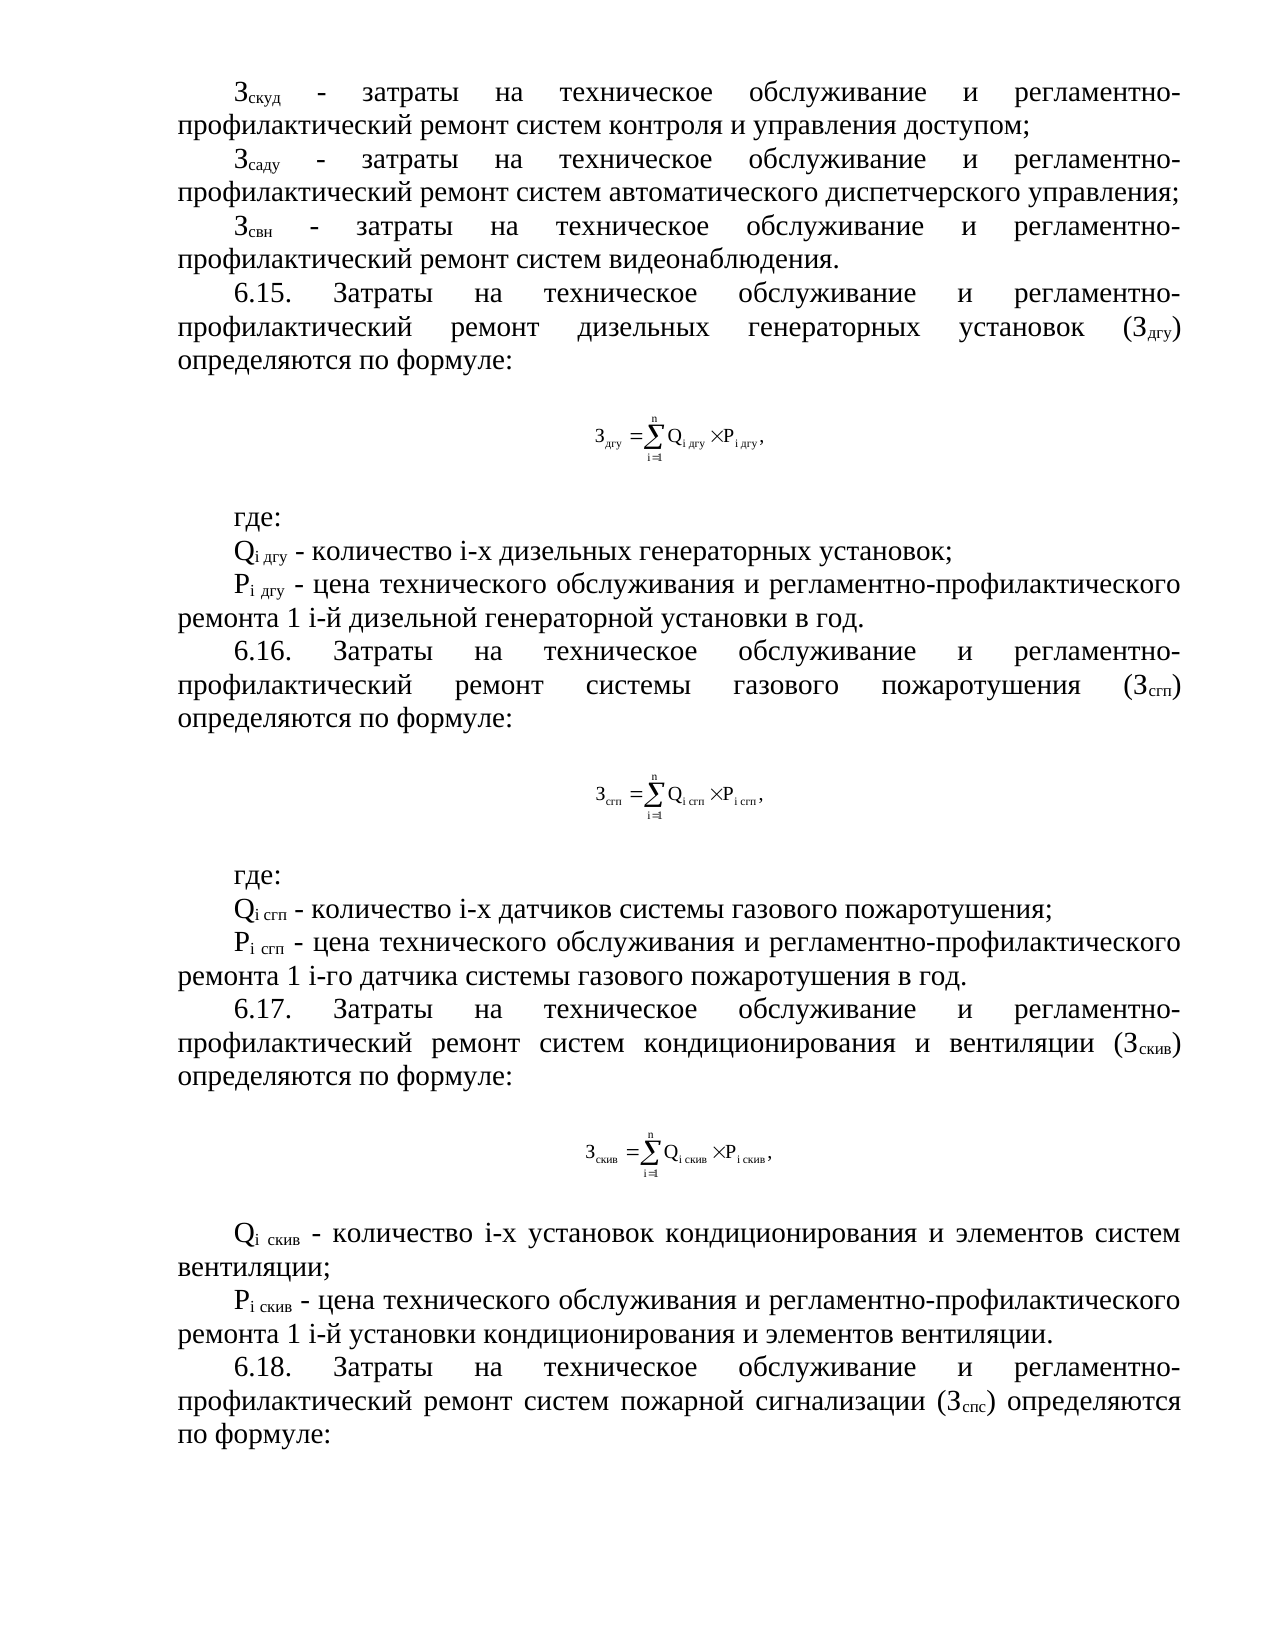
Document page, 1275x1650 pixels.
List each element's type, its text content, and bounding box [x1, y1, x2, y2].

text Зсвн - затраты на техническое обслуживание и регламентно-профилактический ремонт систем видеонаблюдения. [177, 208, 1181, 275]
text Qi сгп - количество i-х датчиков системы газового пожаротушения; [177, 891, 1181, 924]
text Рi скив - цена технического обслуживания и регламентно-профилактического ремонта 1 i-й установки кондиционирования и элементов вентиляции. [177, 1282, 1181, 1349]
text Рi сгп - цена технического обслуживания и регламентно-профилактического ремонта 1 i-го датчика системы газового пожаротушения в год. [177, 924, 1181, 991]
text 6.18. Затраты на техническое обслуживание и регламентно-профилактический ремонт систем пожарной сигнализации (Зспс) определяются по формуле: [177, 1349, 1181, 1450]
text 6.15. Затраты на техническое обслуживание и регламентно-профилактический ремонт дизельных генераторных установок (Здгу) определяются по формуле: [177, 275, 1181, 376]
text Qi скив - количество i-х установок кондиционирования и элементов систем вентиляции; [177, 1215, 1181, 1282]
text Зскуд - затраты на техническое обслуживание и регламентно-профилактический ремонт систем контроля и управления доступом; [177, 74, 1181, 141]
text 6.16. Затраты на техническое обслуживание и регламентно-профилактический ремонт системы газового пожаротушения (Зсгп) определяются по формуле: [177, 633, 1181, 734]
text где: [177, 857, 1181, 891]
text 6.17. Затраты на техническое обслуживание и регламентно-профилактический ремонт систем кондиционирования и вентиляции (Зскив) определяются по формуле: [177, 991, 1181, 1092]
text Qi дгу - количество i-х дизельных генераторных установок; [177, 533, 1181, 566]
text где: [177, 499, 1181, 533]
text Рi дгу - цена технического обслуживания и регламентно-профилактического ремонта 1 i-й дизельной генераторной установки в год. [177, 566, 1181, 633]
text Зсаду - затраты на техническое обслуживание и регламентно-профилактический ремонт систем автоматического диспетчерского управления; [177, 141, 1181, 208]
